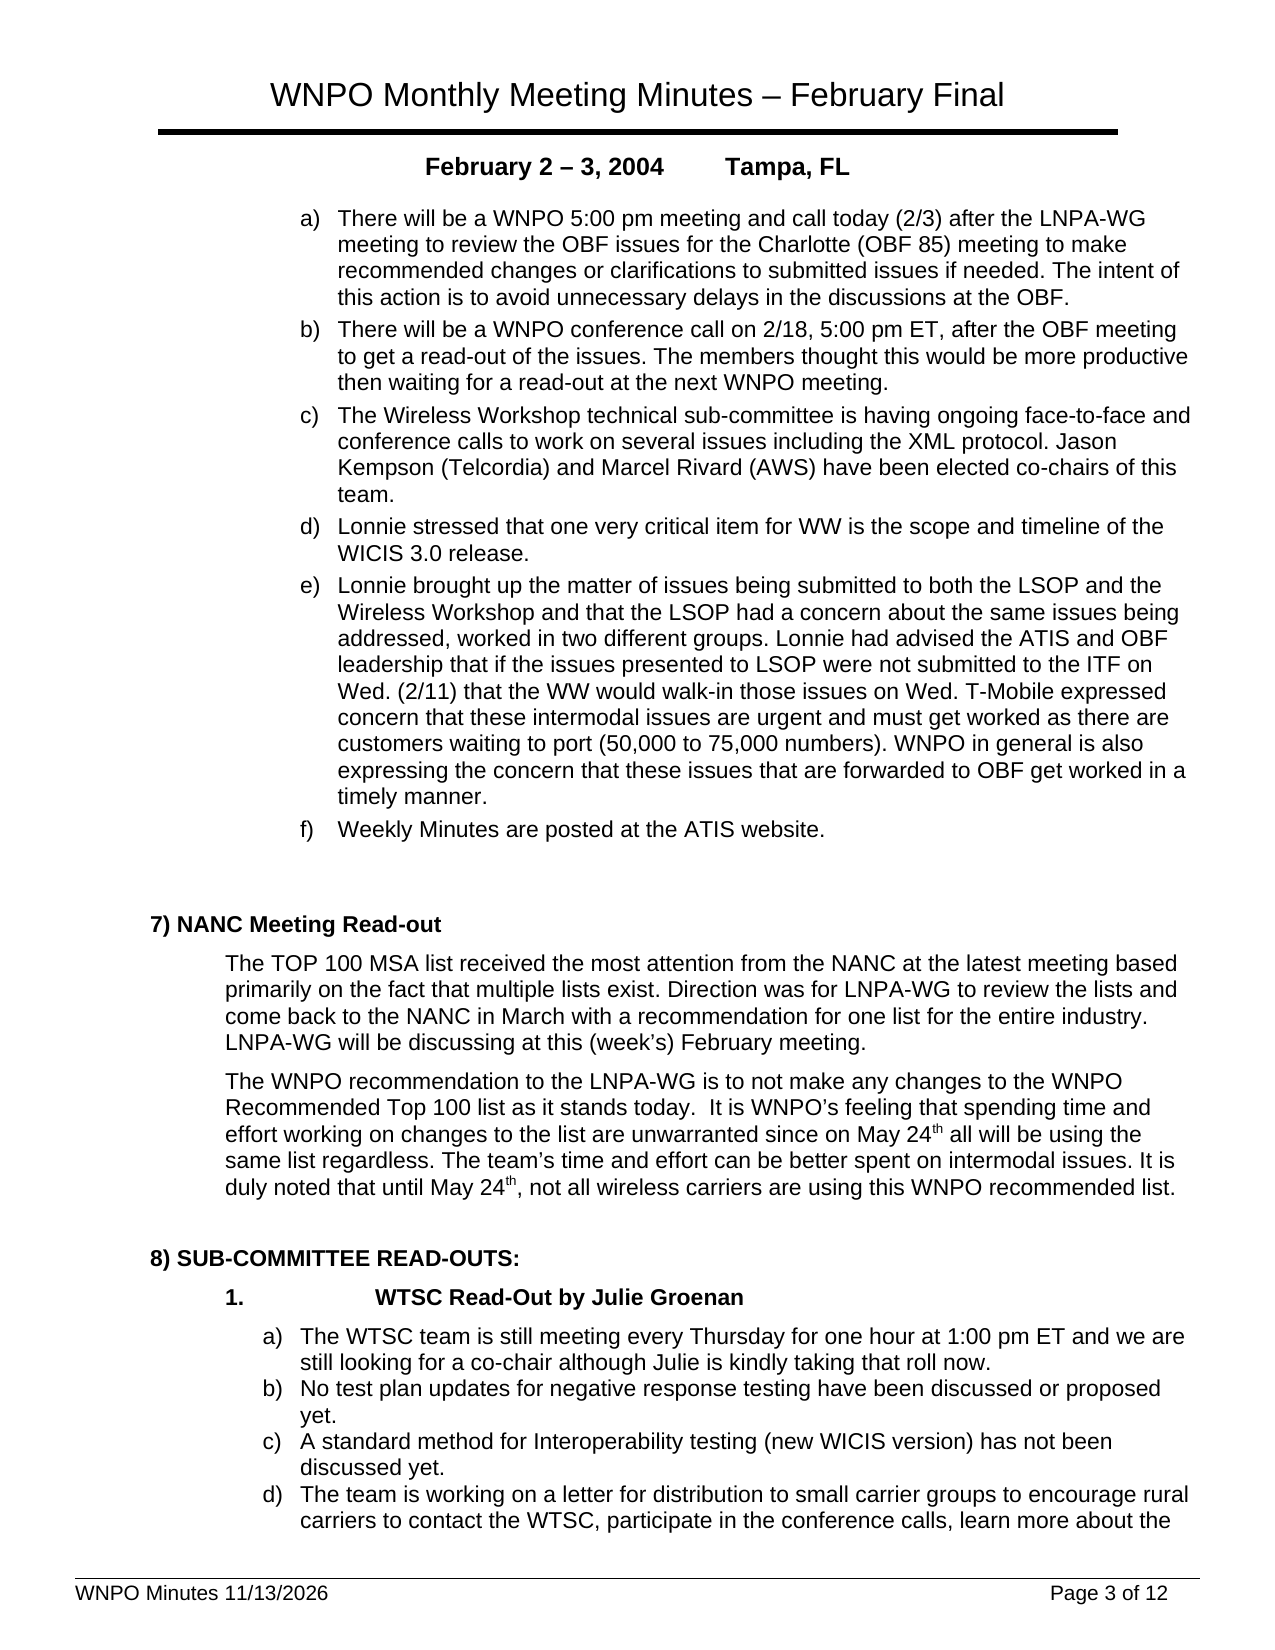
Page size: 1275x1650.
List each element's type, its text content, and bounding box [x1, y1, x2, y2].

list WTSC Read-Out by Julie Groenan [225, 1284, 1200, 1310]
list The WTSC team is still meeting every Thursday for one hour at and we are still looking for a co-chair although Julie is kindly taking that roll now. [262, 1323, 1200, 1375]
list Lonnie stressed that one very critical item for WW is the scope and timeline of the WICIS 3.0 release. [300, 513, 1200, 566]
list No test plan updates for negative response testing have been discussed or proposed yet. [262, 1375, 1200, 1428]
list Lonnie brought up the matter of issues being submitted to both the LSOP and the Wireless Workshop and that the LSOP had a concern about the same issues being addressed, worked in two different groups. Lonnie had advised the ATIS and OBF leadership that if the issues presented to LSOP were not submitted to the ITF on Wed. (2/11) that the WW would walk-in those issues on Wed. T-Mobile expressed concern that these intermodal issues are urgent and must get worked as there are customers waiting to port (50,000 to 75,000 numbers). WNPO in general is also expressing the concern that these issues that are forwarded to OBF get worked in a timely manner. [300, 572, 1200, 809]
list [262, 1481, 1200, 1533]
list Weekly Minutes are posted at the ATIS website. [300, 816, 1200, 842]
list There will be a WNPO conference call on 2/18, , after the OBF meeting to get a read-out of the issues. The members thought this would be more productive then waiting for a read-out at the next WNPO meeting. [300, 316, 1200, 395]
text 8) SUB-COMMITTEE READ-OUTS: [75, 1245, 1200, 1271]
list A standard method for Interoperability testing (new WICIS version) has not been discussed yet. [262, 1428, 1200, 1481]
text The TOP 100 MSA list received the most attention from the NANC at the latest meeting based primarily on the fact that multiple lists exist. Direction was for LNPA-WG to review the lists and come back to the NANC in March with a recommendation for one list for the entire industry. LNPA-WG will be discussing at this (week’s) February meeting. [225, 950, 1200, 1056]
text The WNPO recommendation to the LNPA-WG is to not make any changes to the WNPO Recommended Top 100 list as it stands today. It is WNPO’s feeling that spending time and effort working on changes to the list are unwarranted since on May 24th all will be using the same list regardless. The team’s time and effort can be better spent on intermodal issues. It is duly noted that until May 24th, not all wireless carriers are using this WNPO recommended list. [225, 1068, 1200, 1200]
list There will be a WNPO 5:00 pm meeting and call today (2/3) after the LNPA-WG meeting to review the OBF issues for the (OBF 85) meeting to make recommended changes or clarifications to submitted issues if needed. The intent of this action is to avoid unnecessary delays in the discussions at the OBF. [300, 205, 1200, 310]
list The Wireless Workshop technical sub-committee is having ongoing face-to-face and conference calls to work on several issues including the XML protocol. Jason Kempson (Telcordia) and Marcel Rivard (AWS) have been elected co-chairs of this team. [300, 402, 1200, 507]
text 7) NANC Meeting Read-out [114, 911, 1200, 938]
